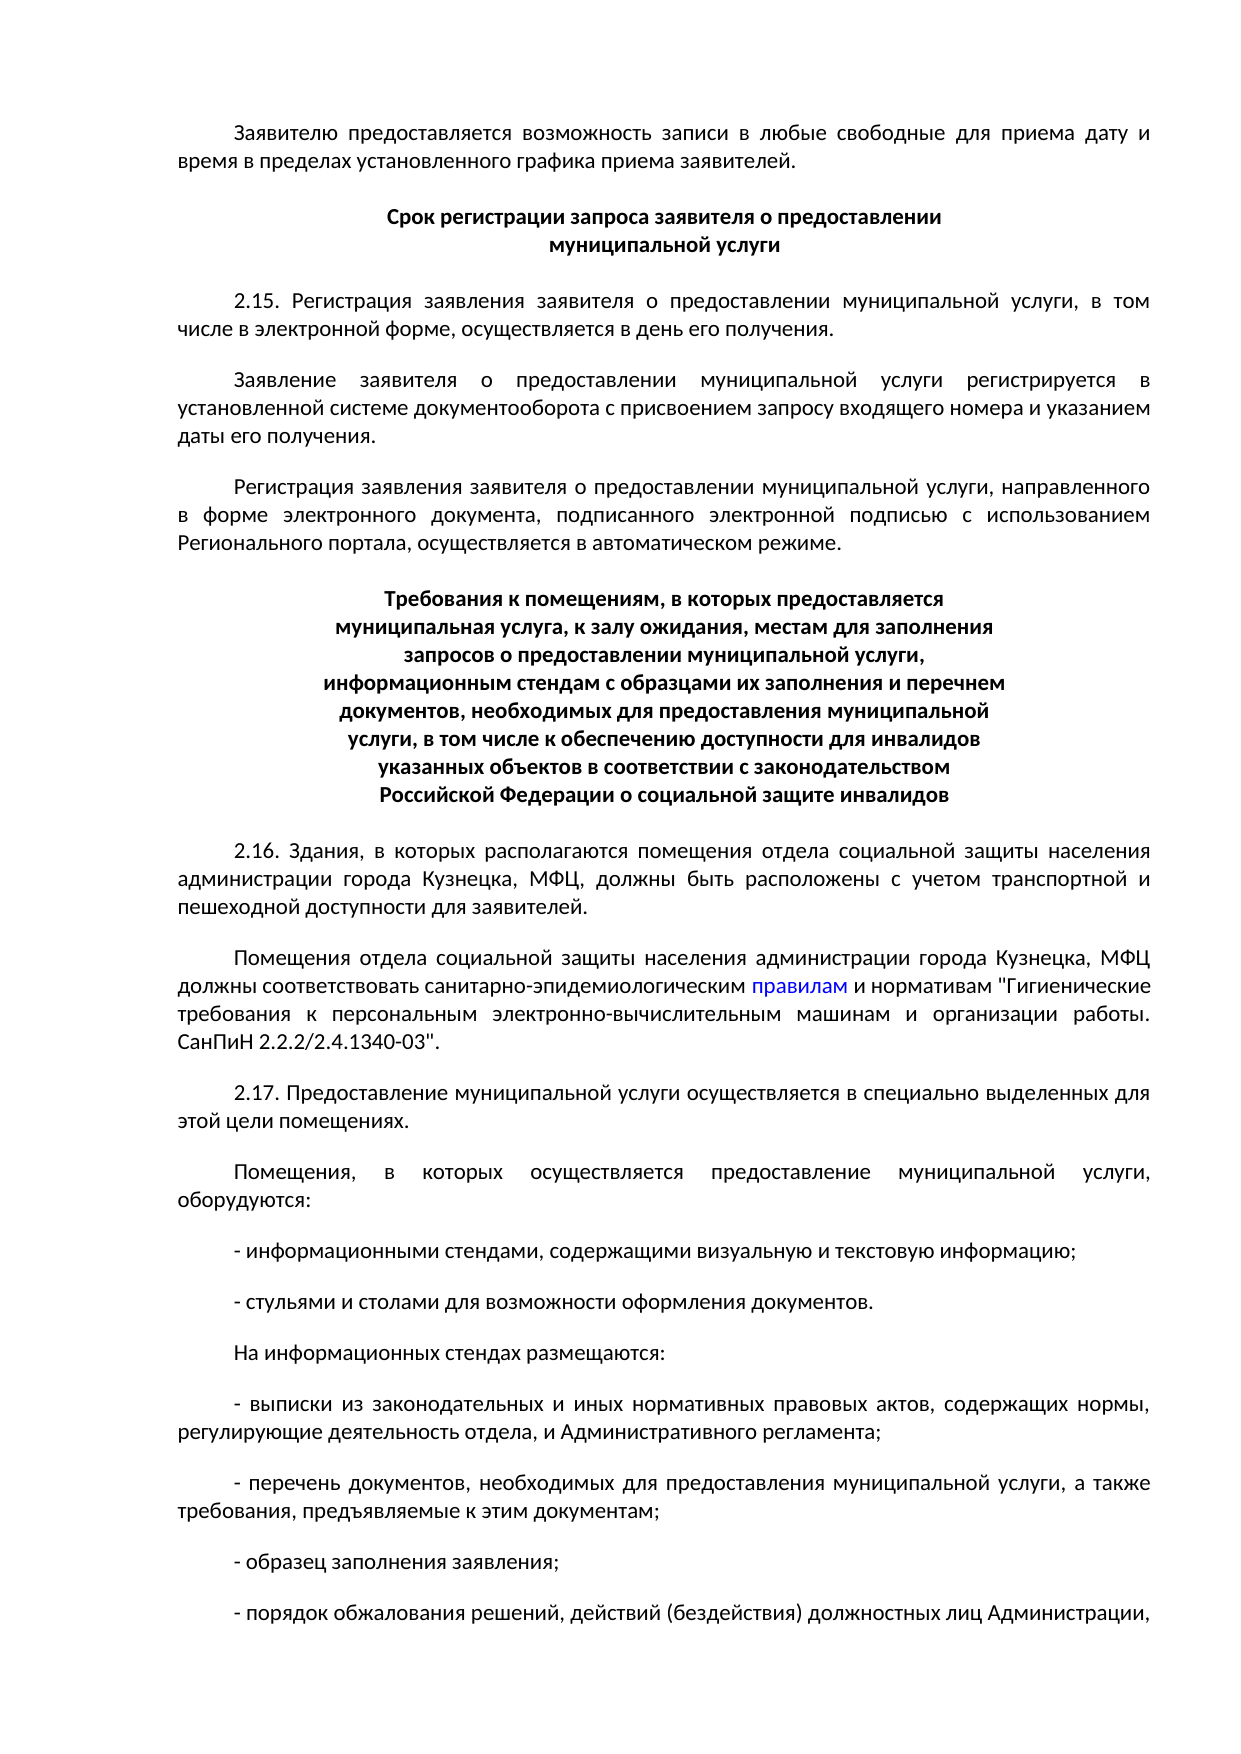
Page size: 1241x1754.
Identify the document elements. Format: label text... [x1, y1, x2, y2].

title запросов о предоставлении муниципальной услуги, [177, 640, 1152, 668]
text Помещения отдела социальной защиты населения администрации города Кузнецка, МФЦ должны соответствовать санитарно-эпидемиологическим правилам и нормативам "Гигиенические требования к персональным электронно-вычислительным машинам и организации работы. СанПиН 2.2.2/2.4.1340-03". [177, 943, 1152, 1056]
title муниципальной услуги [177, 230, 1152, 258]
text - информационными стендами, содержащими визуальную и текстовую информацию; [177, 1236, 1152, 1264]
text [177, 1598, 1152, 1626]
text 2.17. Предоставление муниципальной услуги осуществляется в специально выделенных для этой цели помещениях. [177, 1078, 1152, 1134]
text Регистрация заявления заявителя о предоставлении муниципальной услуги, направленного в форме электронного документа, подписанного электронной подписью с использованием Регионального портала, осуществляется в автоматическом режиме. [177, 472, 1152, 556]
title Срок регистрации запроса заявителя о предоставлении [177, 202, 1152, 230]
text - образец заполнения заявления; [177, 1547, 1152, 1575]
text Помещения, в которых осуществляется предоставление муниципальной услуги, оборудуются: [177, 1157, 1152, 1213]
title Российской Федерации о социальной защите инвалидов [177, 780, 1152, 808]
text - стульями и столами для возможности оформления документов. [177, 1287, 1152, 1315]
text На информационных стендах размещаются: [177, 1338, 1152, 1366]
text Заявителю предоставляется возможность записи в любые свободные для приема дату и время в пределах установленного графика приема заявителей. [177, 118, 1152, 174]
title услуги, в том числе к обеспечению доступности для инвалидов [177, 724, 1152, 752]
title муниципальная услуга, к залу ожидания, местам для заполнения [177, 612, 1152, 640]
text 2.16. Здания, в которых располагаются помещения отдела социальной защиты населения администрации города Кузнецка, МФЦ, должны быть расположены с учетом транспортной и пешеходной доступности для заявителей. [177, 836, 1152, 921]
title указанных объектов в соответствии с законодательством [177, 752, 1152, 780]
text Заявление заявителя о предоставлении муниципальной услуги регистрируется в установленной системе документооборота с присвоением запросу входящего номера и указанием даты его получения. [177, 365, 1152, 449]
title информационным стендам с образцами их заполнения и перечнем [177, 668, 1152, 696]
text - перечень документов, необходимых для предоставления муниципальной услуги, а также требования, предъявляемые к этим документам; [177, 1468, 1152, 1524]
text - выписки из законодательных и иных нормативных правовых актов, содержащих нормы, регулирующие деятельность отдела, и Административного регламента; [177, 1389, 1152, 1445]
text 2.15. Регистрация заявления заявителя о предоставлении муниципальной услуги, в том числе в электронной форме, осуществляется в день его получения. [177, 286, 1152, 342]
title документов, необходимых для предоставления муниципальной [177, 696, 1152, 724]
title Требования к помещениям, в которых предоставляется [177, 584, 1152, 612]
